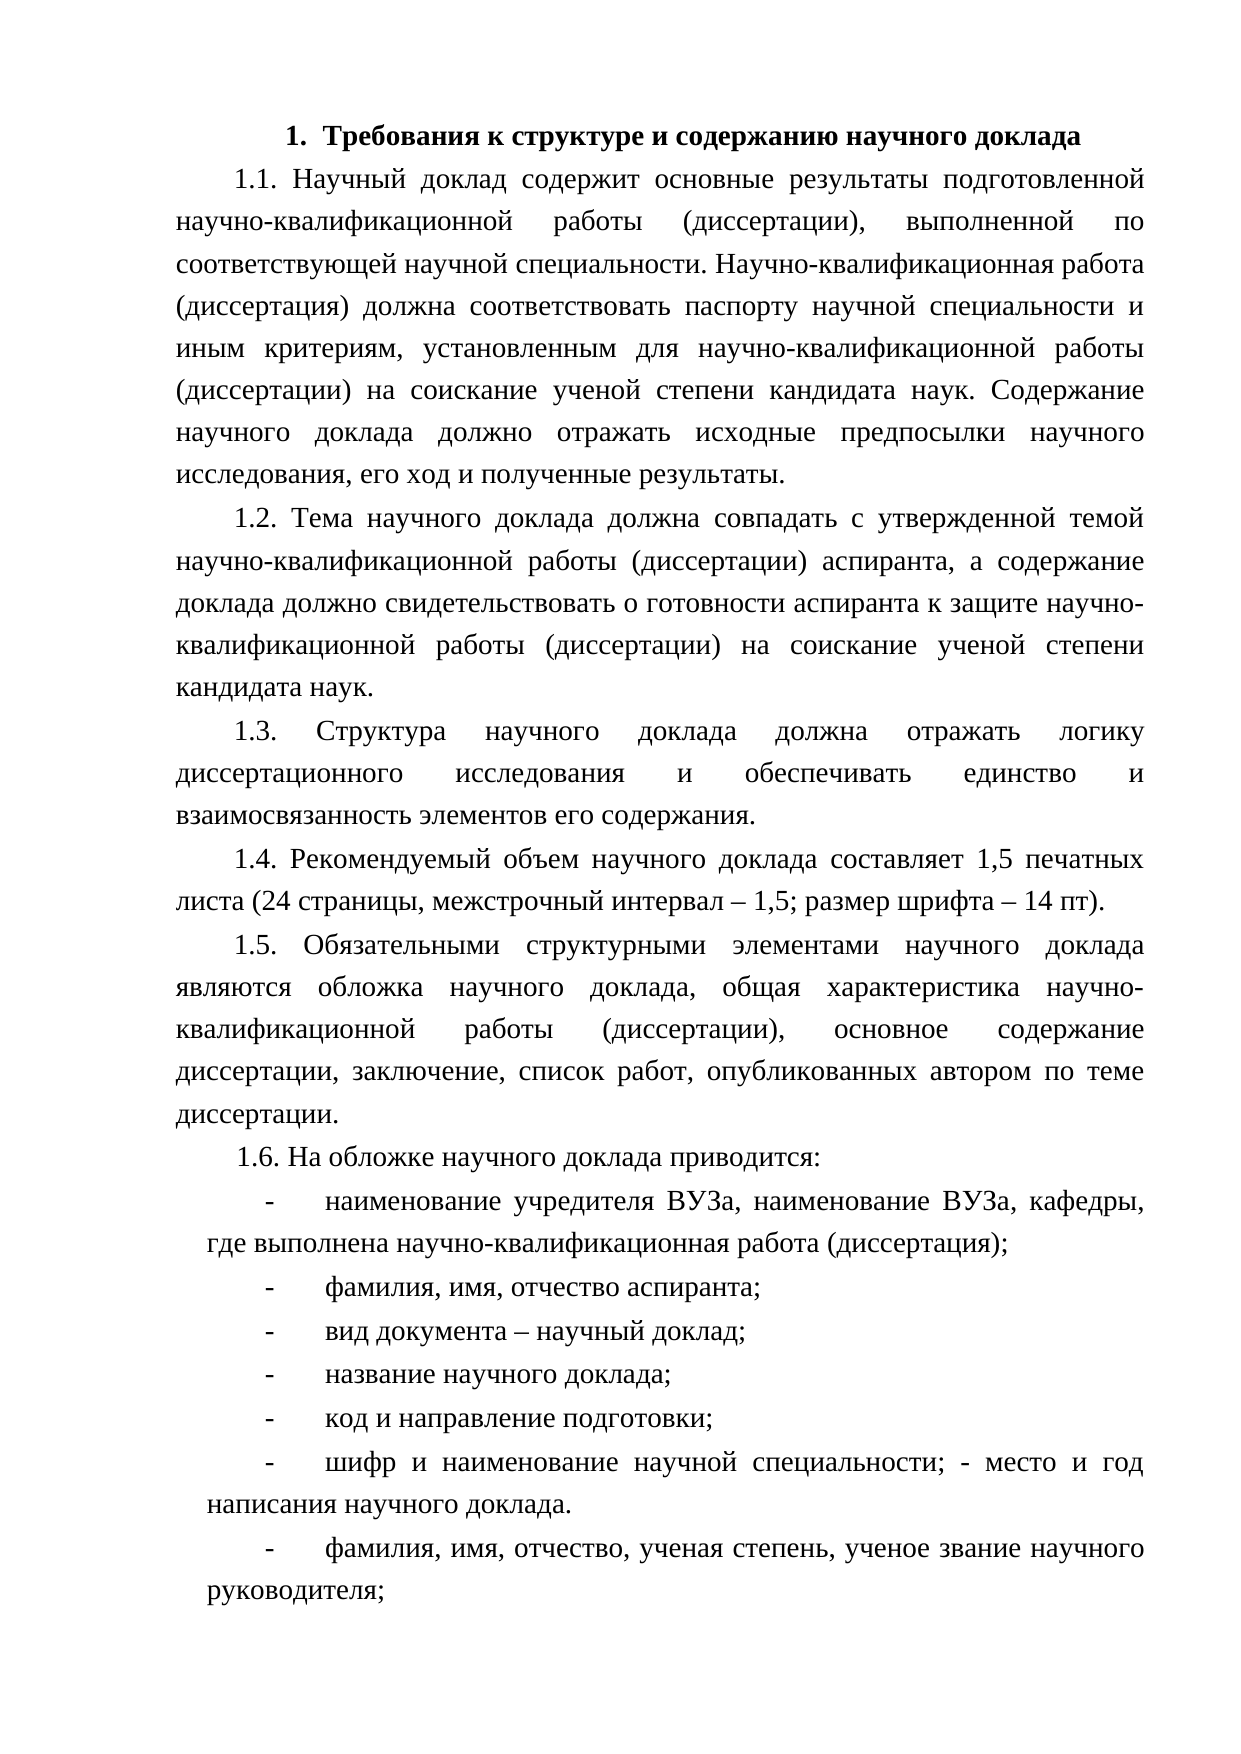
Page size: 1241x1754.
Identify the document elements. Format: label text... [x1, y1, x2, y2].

text 1.1. Научный доклад содержит основные результаты подготовленной научно-квалификационной работы (диссертации), выполненной по соответствующей научной специальности. Научно-квалификационная работа (диссертация) должна соответствовать паспорту научной специальности и иным критериям, установленным для научно-квалификационной работы (диссертации) на соискание ученой степени кандидата наук. Содержание научного доклада должно отражать исходные предпосылки научного исследования, его ход и полученные результаты. [176, 161, 1145, 490]
text 1.2. Тема научного доклада должна совпадать с утвержденной темой научно-квалификационной работы (диссертации) аспиранта, а содержание доклада должно свидетельствовать о готовности аспиранта к защите научно-квалификационной работы (диссертации) на соискание ученой степени кандидата наук. [176, 500, 1145, 703]
list наименование учредителя ВУЗа, наименование ВУЗа, кафедры, где выполнена научно-квалификационная работа (диссертация); [207, 1183, 1145, 1259]
list код и направление подготовки; [207, 1400, 1145, 1434]
text 1.5. Обязательными структурными элементами научного доклада являются обложка научного доклада, общая характеристика научно-квалификационной работы (диссертации), основное содержание диссертации, заключение, список работ, опубликованных автором по теме диссертации. [176, 927, 1145, 1129]
text 1.3. Структура научного доклада должна отражать логику диссертационного исследования и обеспечивать единство и взаимосвязанность элементов его содержания. [176, 713, 1145, 831]
subtitle Требования к структуре и содержанию научного доклада [215, 118, 1152, 152]
list вид документа – научный доклад; [207, 1313, 1145, 1346]
list название научного доклада; [207, 1357, 1145, 1390]
list шифр и наименование научной специальности; - место и год написания научного доклада. [207, 1444, 1145, 1520]
text 1.4. Рекомендуемый объем научного доклада составляет 1,5 печатных листа (24 страницы, межстрочный интервал – 1,5; размер шрифта – 14 пт). [176, 841, 1145, 917]
text 1.6. На обложке научного доклада приводится: [236, 1139, 1145, 1173]
list фамилия, имя, отчество, ученая степень, ученое звание научного руководителя; [207, 1530, 1145, 1606]
list фамилия, имя, отчество аспиранта; [207, 1269, 1145, 1303]
